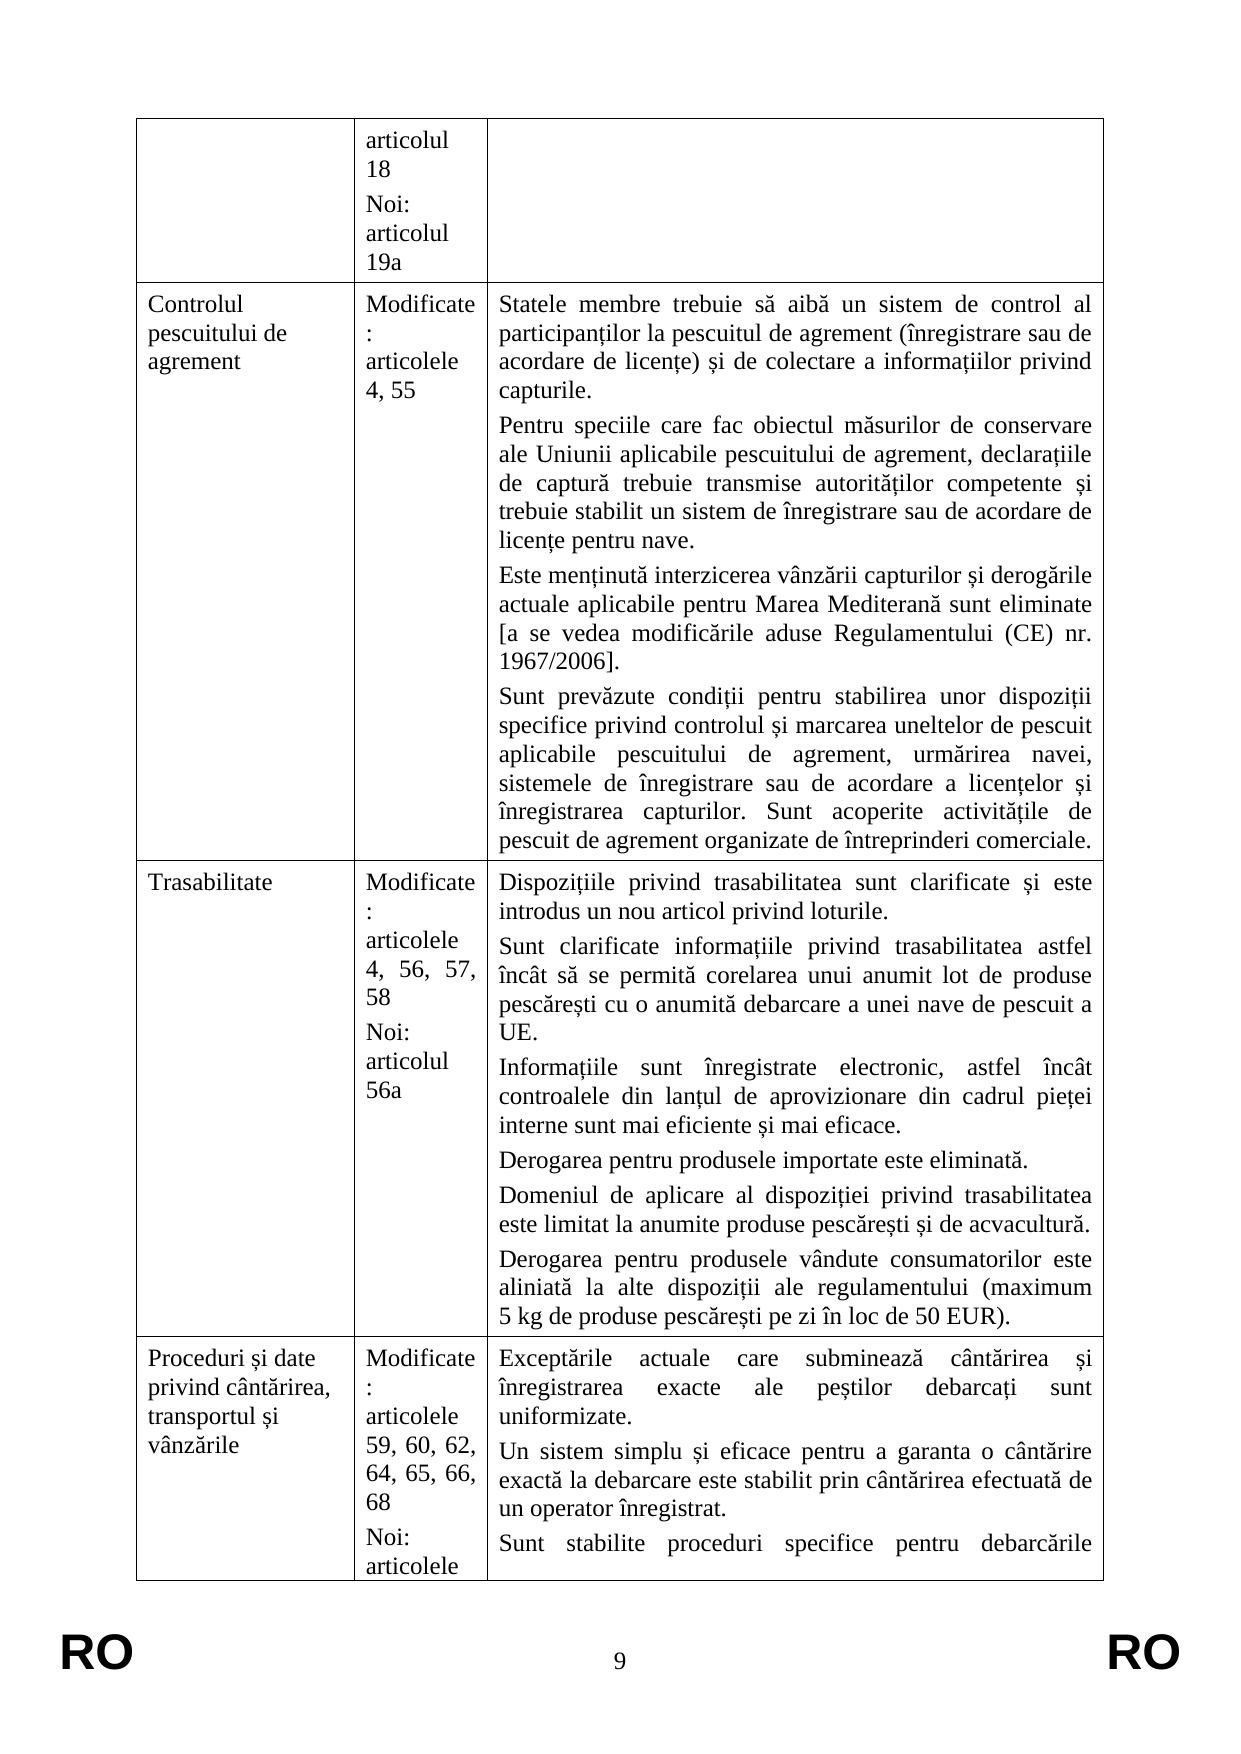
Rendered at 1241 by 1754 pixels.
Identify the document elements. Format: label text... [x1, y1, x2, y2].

table_cell Dispozițiile privind trasabilitatea sunt clarificate și este introdus un nou articol privind loturile. Sunt clarificate informațiile privind trasabilitatea astfel încât să se permită corelarea unui anumit lot de produse pescărești cu o anumită debarcare a unei nave de pescuit a UE. Informațiile sunt înregistrate electronic, astfel încât controalele din lanțul de aprovizionare din cadrul pieței interne sunt mai eficiente și mai eficace. Derogarea pentru produsele importate este eliminată. Domeniul de aplicare al dispoziției privind trasabilitatea este limitat la anumite produse pescărești și de acvacultură. Derogarea pentru produsele vândute consumatorilor este aliniată la alte dispoziții ale regulamentului (maximum 5 kg de produse pescărești pe zi în loc de 50 EUR). [488, 861, 1103, 1336]
table_cell Trasabilitate [137, 861, 354, 1336]
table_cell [488, 1337, 1103, 1580]
table_cell Statele membre trebuie să aibă un sistem de control al participanților la pescuitul de agrement (înregistrare sau de acordare de licențe) și de colectare a informațiilor privind capturile. Pentru speciile care fac obiectul măsurilor de conservare ale Uniunii aplicabile pescuitului de agrement, declarațiile de captură trebuie transmise autorităților competente și trebuie stabilit un sistem de înregistrare sau de acordare de licențe pentru nave. Este menținută interzicerea vânzării capturilor și derogările actuale aplicabile pentru Marea Mediterană sunt eliminate [a se vedea modificările aduse Regulamentului (CE) nr. 1967/2006]. Sunt prevăzute condiții pentru stabilirea unor dispoziții specifice privind controlul și marcarea uneltelor de pescuit aplicabile pescuitului de agrement, urmărirea navei, sistemele de înregistrare sau de acordare a licențelor și înregistrarea capturilor. Sunt acoperite activitățile de pescuit de agrement organizate de întreprinderi comerciale. [488, 283, 1103, 860]
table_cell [355, 1337, 487, 1580]
table_cell Controlul pescuitului de agrement [137, 283, 354, 860]
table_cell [137, 1337, 354, 1580]
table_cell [488, 119, 1103, 282]
table_cell Modificate: articolele 4, 55 [355, 283, 487, 860]
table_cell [137, 119, 354, 282]
table_cell Modificate: articolele 4, 56, 57, 58 Noi: articolul 56a [355, 861, 487, 1336]
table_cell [355, 119, 487, 282]
